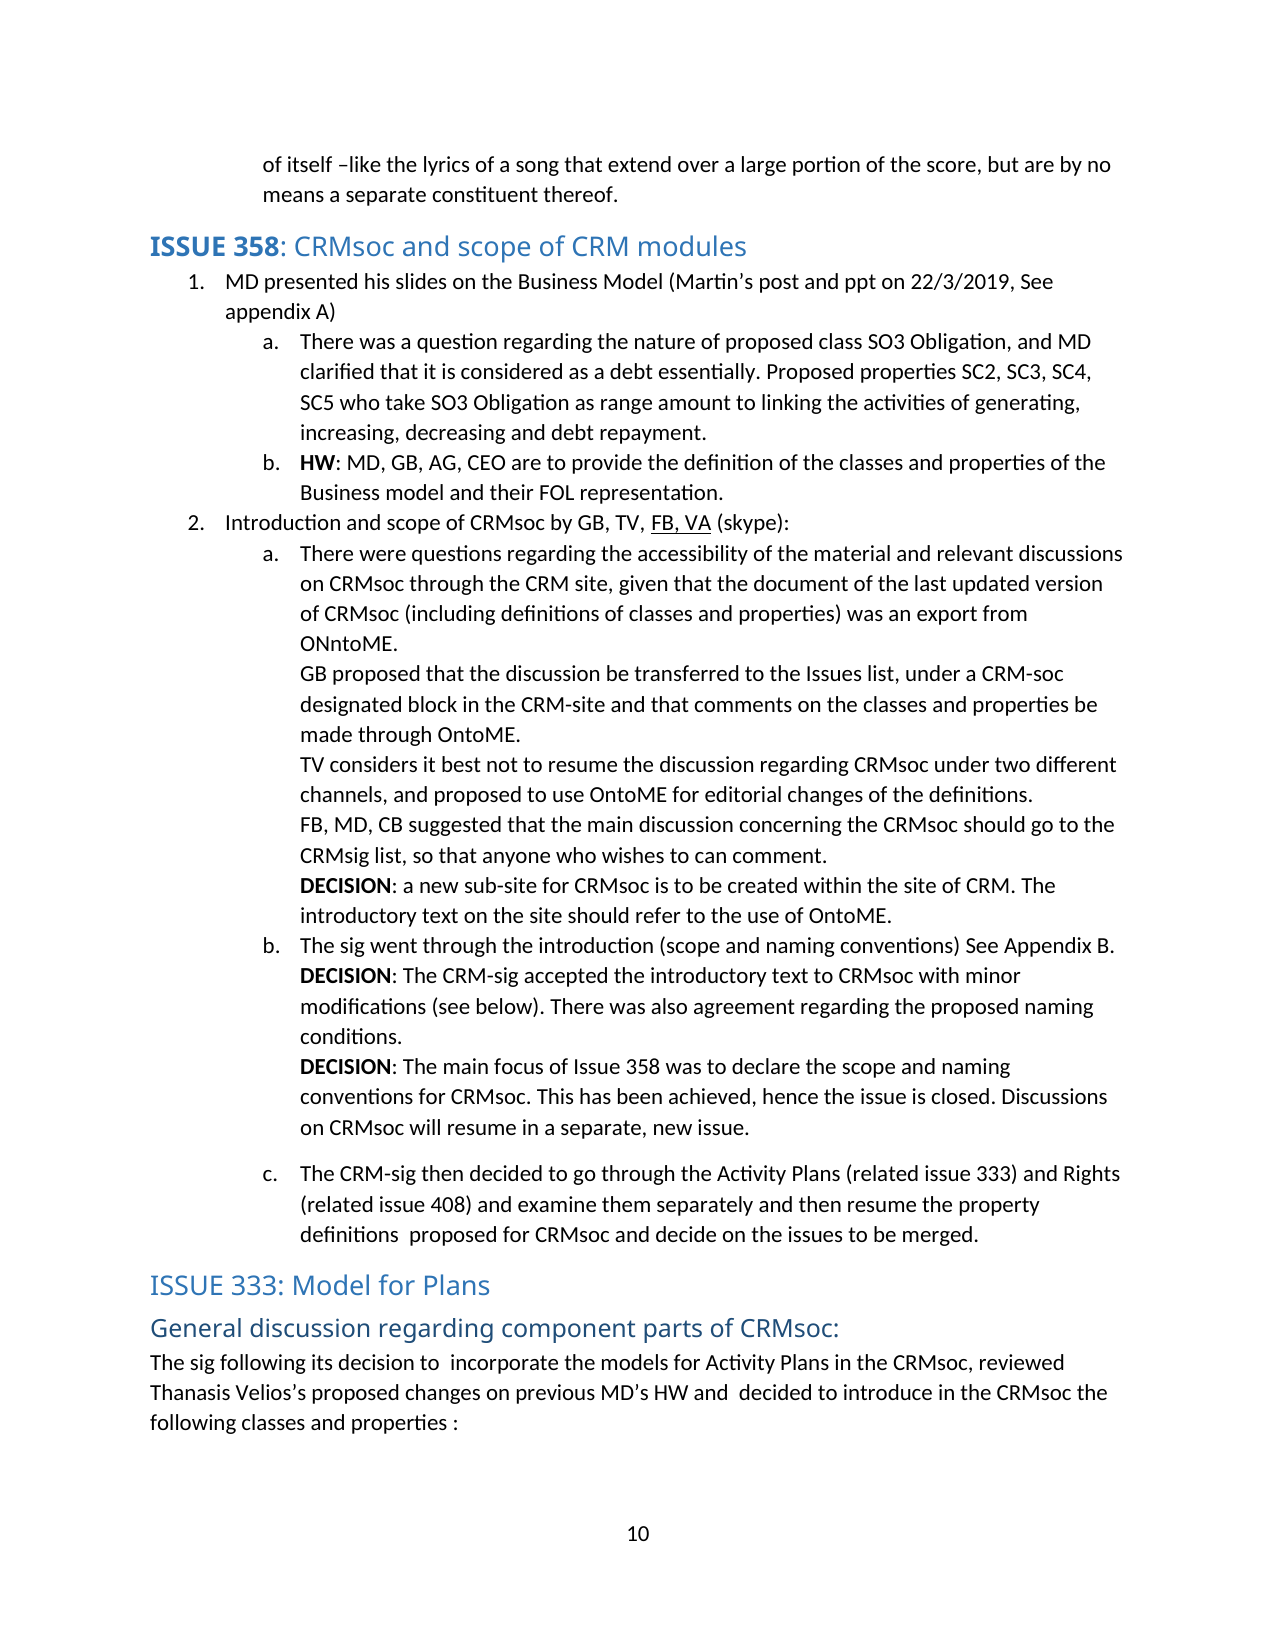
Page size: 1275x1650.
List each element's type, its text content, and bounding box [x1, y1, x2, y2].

text The sig following its decision to incorporate the models for Activity Plans in the CRMsoc, reviewed Thanasis Velios’s proposed changes on previous MD’s HW and decided to introduce in the CRMsoc the following classes and properties : [150, 1348, 1125, 1436]
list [225, 150, 1125, 208]
list The sig went through the introduction (scope and naming conventions) See Appendix B. DECISION: The CRM-sig accepted the introductory text to CRMsoc with minor modifications (see below). There was also agreement regarding the proposed naming conditions. DECISION: The main focus of Issue 358 was to declare the scope and naming conventions for CRMsoc. This has been achieved, hence the issue is closed. Discussions on CRMsoc will resume in a separate, new issue. [262, 931, 1125, 1141]
subtitle ISSUE 333: Model for Plans [150, 1267, 1125, 1304]
subtitle General discussion regarding component parts of CRMsoc: [150, 1311, 1125, 1345]
list There were questions regarding the accessibility of the material and relevant discussions on CRMsoc through the CRM site, given that the document of the last updated version of CRMsoc (including definitions of classes and properties) was an export from ONntoME. GB proposed that the discussion be transferred to the Issues list, under a CRM-soc designated block in the CRM-site and that comments on the classes and properties be made through OntoME. TV considers it best not to resume the discussion regarding CRMsoc under two different channels, and proposed to use OntoME for editorial changes of the definitions. FB, MD, CB suggested that the main discussion concerning the CRMsoc should go to the CRMsig list, so that anyone who wishes to can comment. DECISION: a new sub-site for CRMsoc is to be created within the site of CRM. The introductory text on the site should refer to the use of OntoME. [262, 539, 1125, 929]
list MD presented his slides on the Business Model (Martin’s post and ppt on 22/3/2019, See appendix A) [187, 267, 1125, 325]
text ISSUE 358: CRMsoc and scope of CRM modules [150, 227, 1125, 264]
list There was a question regarding the nature of proposed class SO3 Obligation, and MD clarified that it is considered as a debt essentially. Proposed properties SC2, SC3, SC4, SC5 who take SO3 Obligation as range amount to linking the activities of generating, increasing, decreasing and debt repayment. [262, 327, 1125, 446]
list The CRM-sig then decided to go through the Activity Plans (related issue 333) and Rights (related issue 408) and examine them separately and then resume the property definitions proposed for CRMsoc and decide on the issues to be merged. [262, 1159, 1125, 1248]
list Introduction and scope of CRMsoc by GB, TV, FB, VA (skype): [187, 508, 1125, 537]
list HW: MD, GB, AG, CEO are to provide the definition of the classes and properties of the Business model and their FOL representation. [262, 448, 1125, 506]
